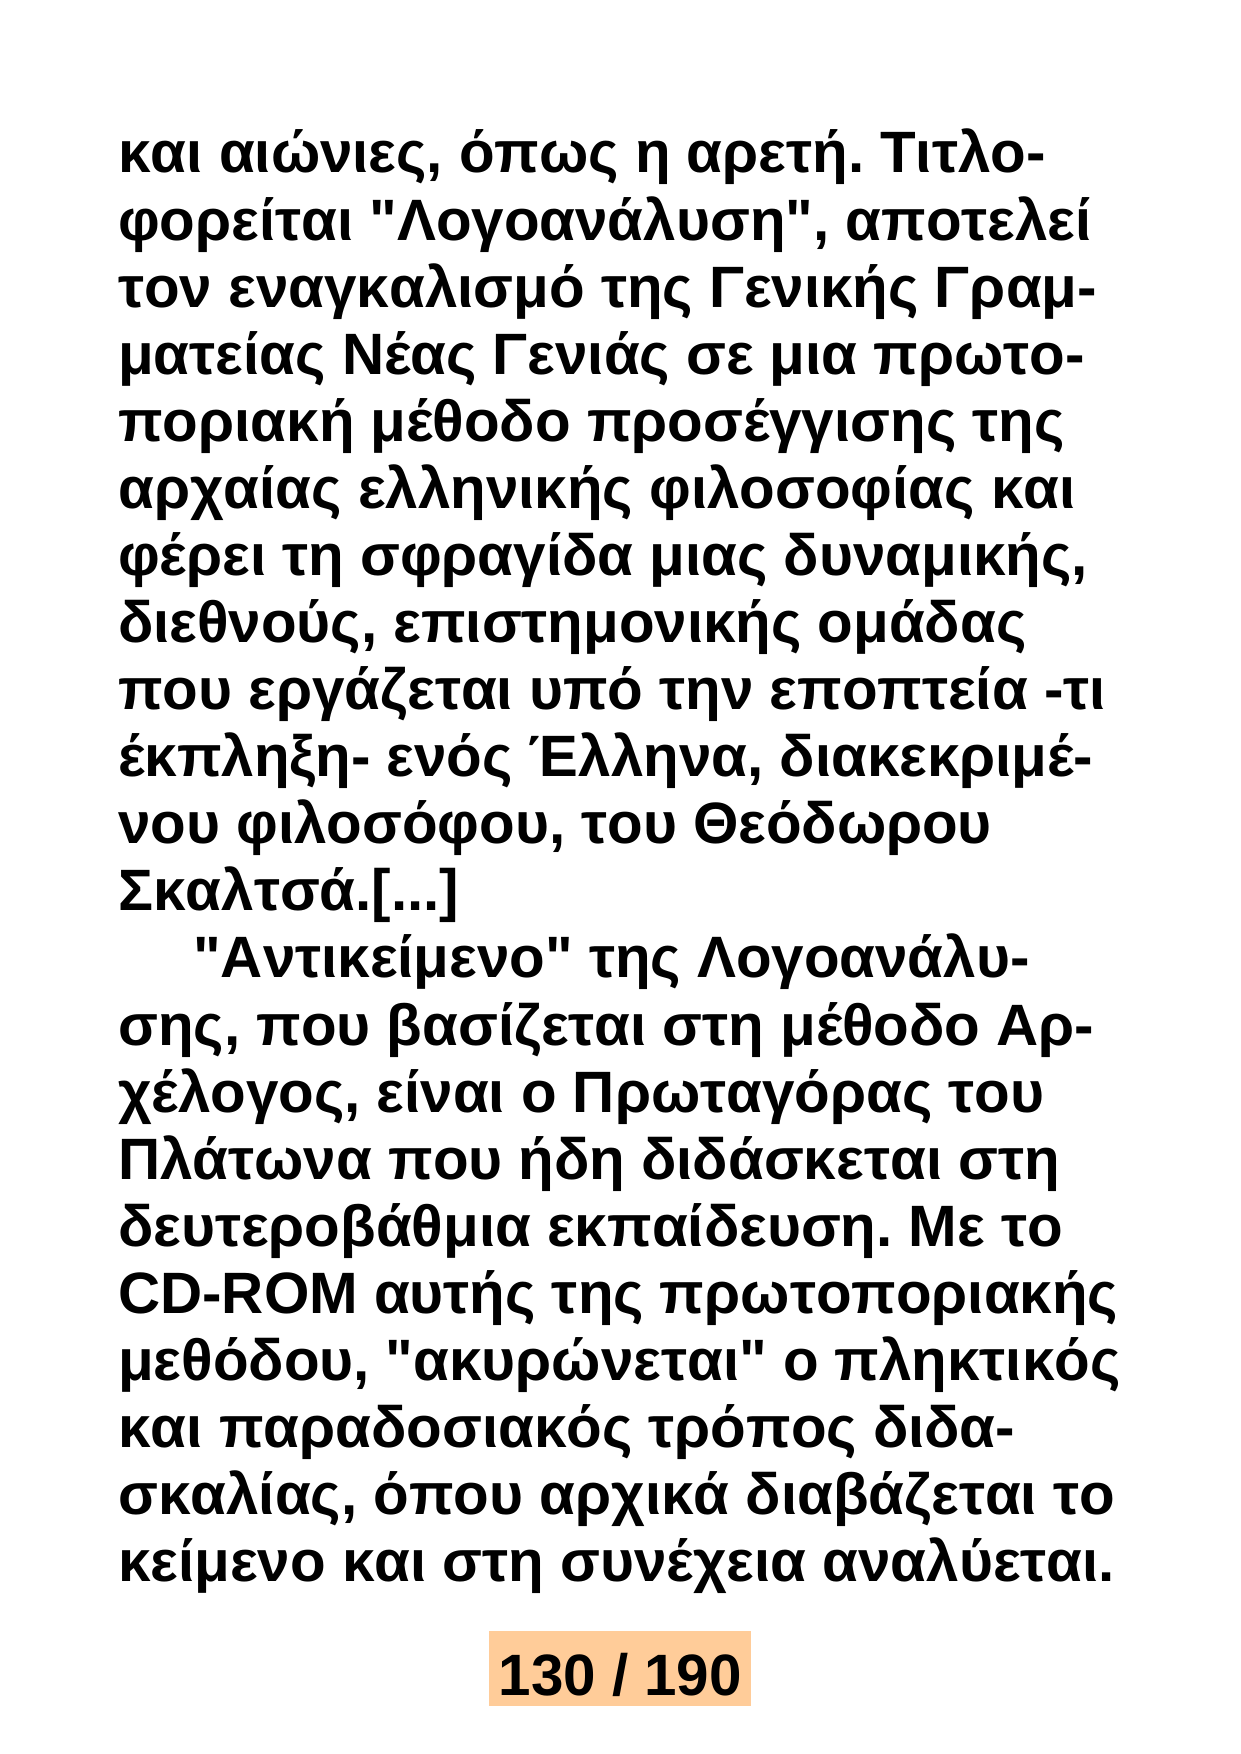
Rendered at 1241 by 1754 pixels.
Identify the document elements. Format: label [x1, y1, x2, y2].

text [118, 923, 1122, 1594]
text [118, 118, 1122, 923]
